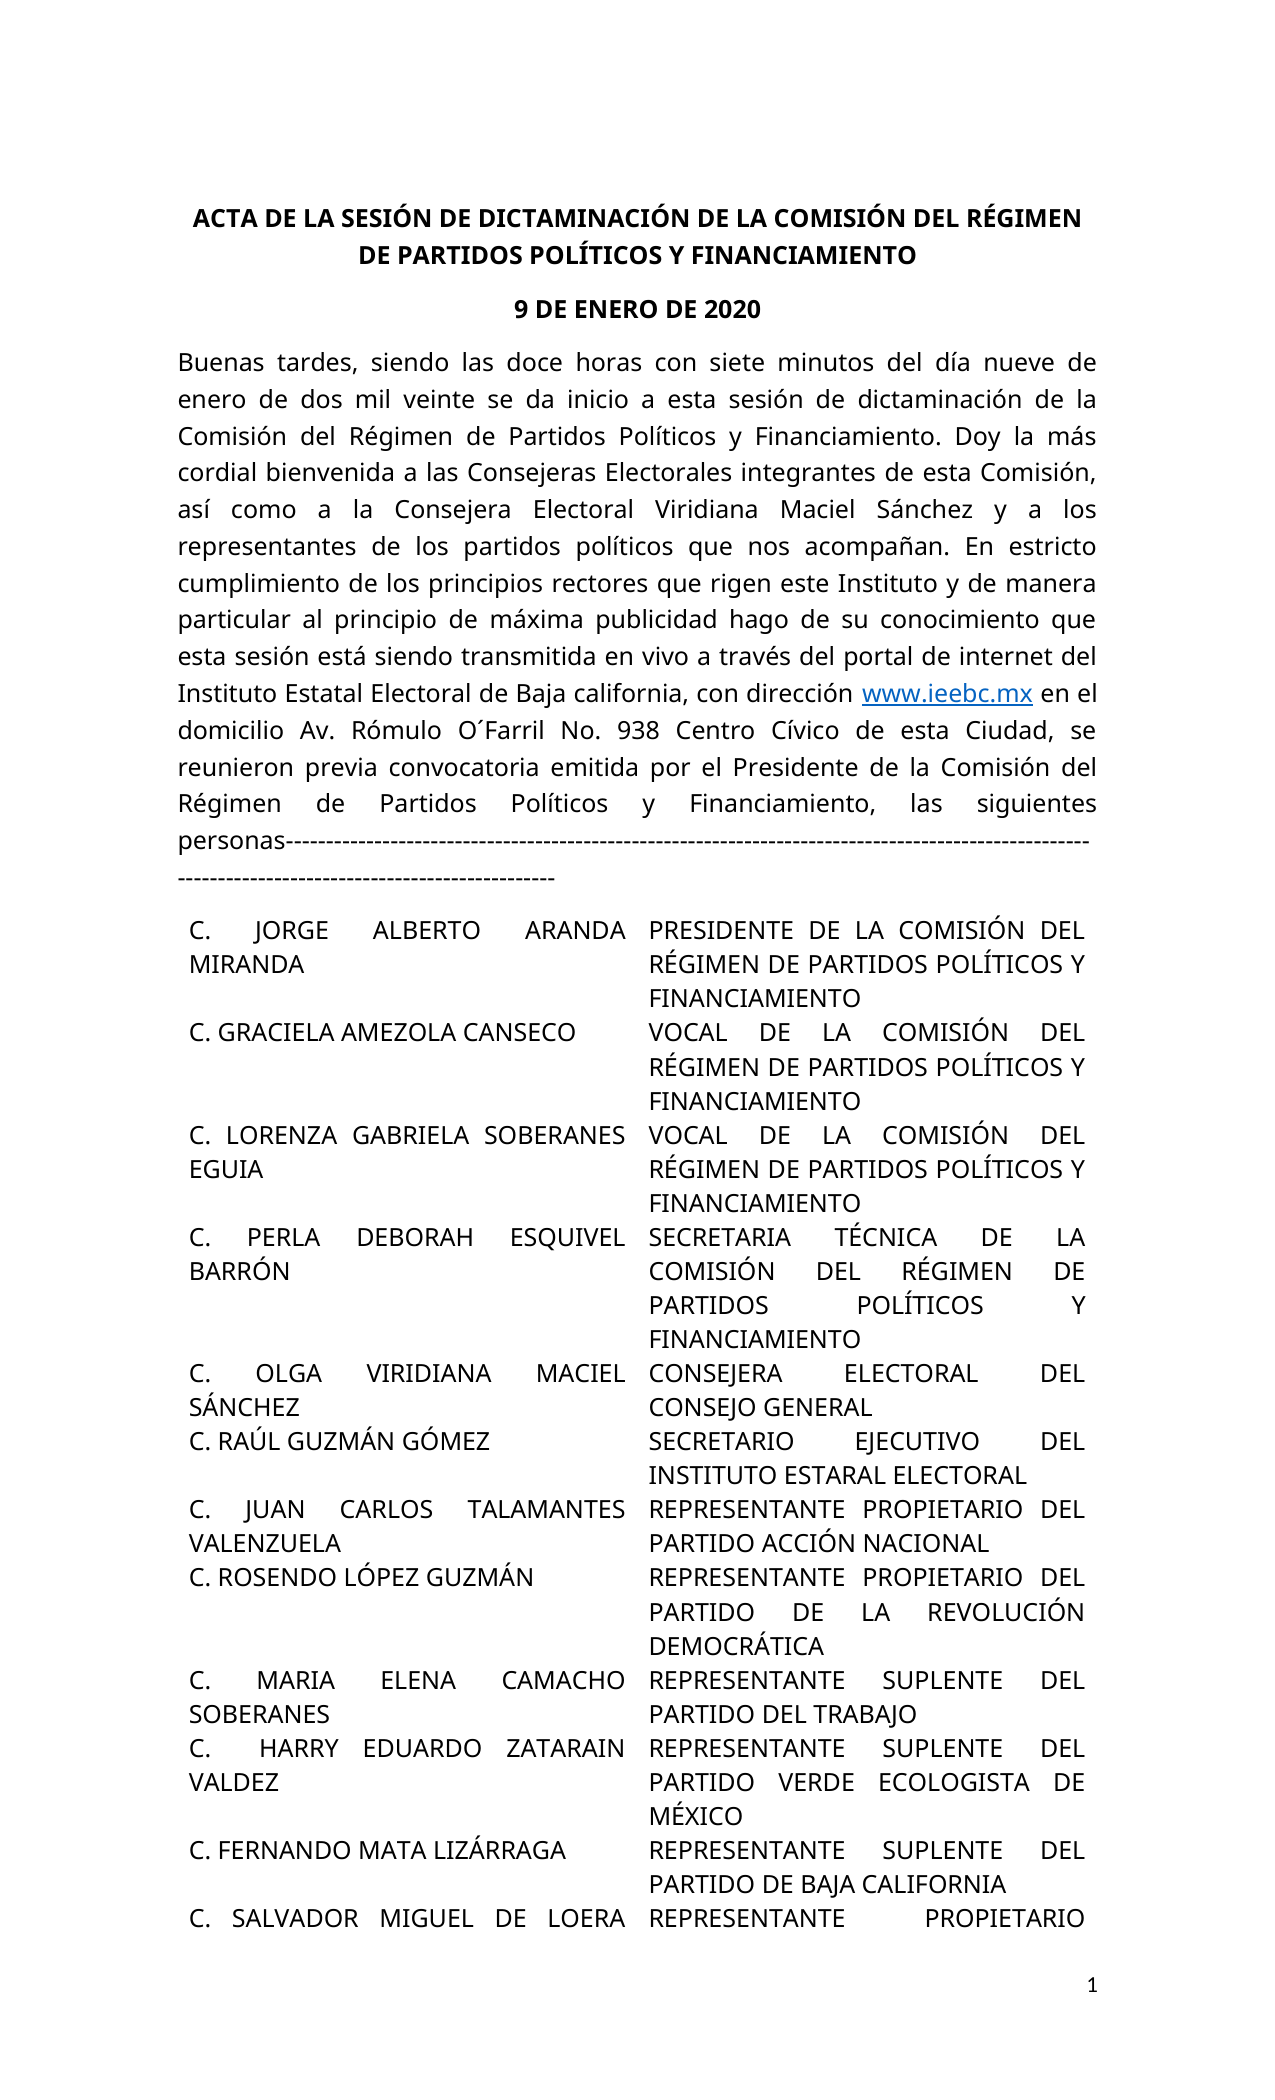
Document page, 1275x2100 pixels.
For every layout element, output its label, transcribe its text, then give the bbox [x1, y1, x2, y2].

table_cell C. OLGA VIRIDIANA MACIEL SÁNCHEZ [177, 1356, 637, 1424]
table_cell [177, 1901, 637, 1935]
table_cell REPRESENTANTE SUPLENTE DEL PARTIDO DE BAJA CALIFORNIA [637, 1833, 1097, 1901]
table_cell REPRESENTANTE SUPLENTE DEL PARTIDO DEL TRABAJO [637, 1662, 1097, 1730]
table_cell C. MARIA ELENA CAMACHO SOBERANES [177, 1662, 637, 1730]
table_cell VOCAL DE LA COMISIÓN DEL RÉGIMEN DE PARTIDOS POLÍTICOS Y FINANCIAMIENTO [637, 1117, 1097, 1219]
table_cell VOCAL DE LA COMISIÓN DEL RÉGIMEN DE PARTIDOS POLÍTICOS Y FINANCIAMIENTO [637, 1015, 1097, 1117]
table_cell C. FERNANDO MATA LIZÁRRAGA [177, 1833, 637, 1901]
table_cell REPRESENTANTE SUPLENTE DEL PARTIDO VERDE ECOLOGISTA DE MÉXICO [637, 1730, 1097, 1833]
text ACTA DE LA SESIÓN DE DICTAMINACIÓN DE LA COMISIÓN DEL RÉGIMEN DE PARTIDOS POLÍTICOS Y FINANCIAMIENTO [177, 201, 1098, 272]
table_header C. JORGE ALBERTO ARANDA MIRANDA [177, 913, 637, 1015]
table_cell C. ROSENDO LÓPEZ GUZMÁN [177, 1560, 637, 1662]
text Buenas tardes, siendo las doce horas con siete minutos del día nueve de enero de dos mil veinte se da inicio a esta sesión de dictaminación de la Comisión del Régimen de Partidos Políticos y Financiamiento. Doy la más cordial bienvenida a las Consejeras Electorales integrantes de esta Comisión, así como a la Consejera Electoral Viridiana Maciel Sánchez y a los representantes de los partidos políticos que nos acompañan. En estricto cumplimiento de los principios rectores que rigen este Instituto y de manera particular al principio de máxima publicidad hago de su conocimiento que esta sesión está siendo transmitida en vivo a través del portal de internet del Instituto Estatal Electoral de Baja california, con dirección www.ieebc.mx en el domicilio Av. Rómulo O´Farril No. 938 Centro Cívico de esta Ciudad, se reunieron previa convocatoria emitida por el Presidente de la Comisión del Régimen de Partidos Políticos y Financiamiento, las siguientes personas--------------------------------------------------------------------------------------------------------------------------------------------------- [177, 345, 1098, 893]
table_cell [637, 1901, 1097, 1935]
table_cell SECRETARIO EJECUTIVO DEL INSTITUTO ESTARAL ELECTORAL [637, 1424, 1097, 1492]
table_cell C. JUAN CARLOS TALAMANTES VALENZUELA [177, 1492, 637, 1560]
table_cell REPRESENTANTE PROPIETARIO DEL PARTIDO ACCIÓN NACIONAL [637, 1492, 1097, 1560]
table_cell REPRESENTANTE PROPIETARIO DEL PARTIDO DE LA REVOLUCIÓN DEMOCRÁTICA [637, 1560, 1097, 1662]
table_cell C. RAÚL GUZMÁN GÓMEZ [177, 1424, 637, 1492]
text 9 DE ENERO DE 2020 [177, 291, 1098, 325]
table_cell SECRETARIA TÉCNICA DE LA COMISIÓN DEL RÉGIMEN DE PARTIDOS POLÍTICOS Y FINANCIAMIENTO [637, 1220, 1097, 1356]
table_cell C. LORENZA GABRIELA SOBERANES EGUIA [177, 1117, 637, 1219]
table_cell C. PERLA DEBORAH ESQUIVEL BARRÓN [177, 1220, 637, 1356]
table_cell C. HARRY EDUARDO ZATARAIN VALDEZ [177, 1730, 637, 1833]
table_cell C. GRACIELA AMEZOLA CANSECO [177, 1015, 637, 1117]
table_cell CONSEJERA ELECTORAL DEL CONSEJO GENERAL [637, 1356, 1097, 1424]
table_header PRESIDENTE DE LA COMISIÓN DEL RÉGIMEN DE PARTIDOS POLÍTICOS Y FINANCIAMIENTO [637, 913, 1097, 1015]
